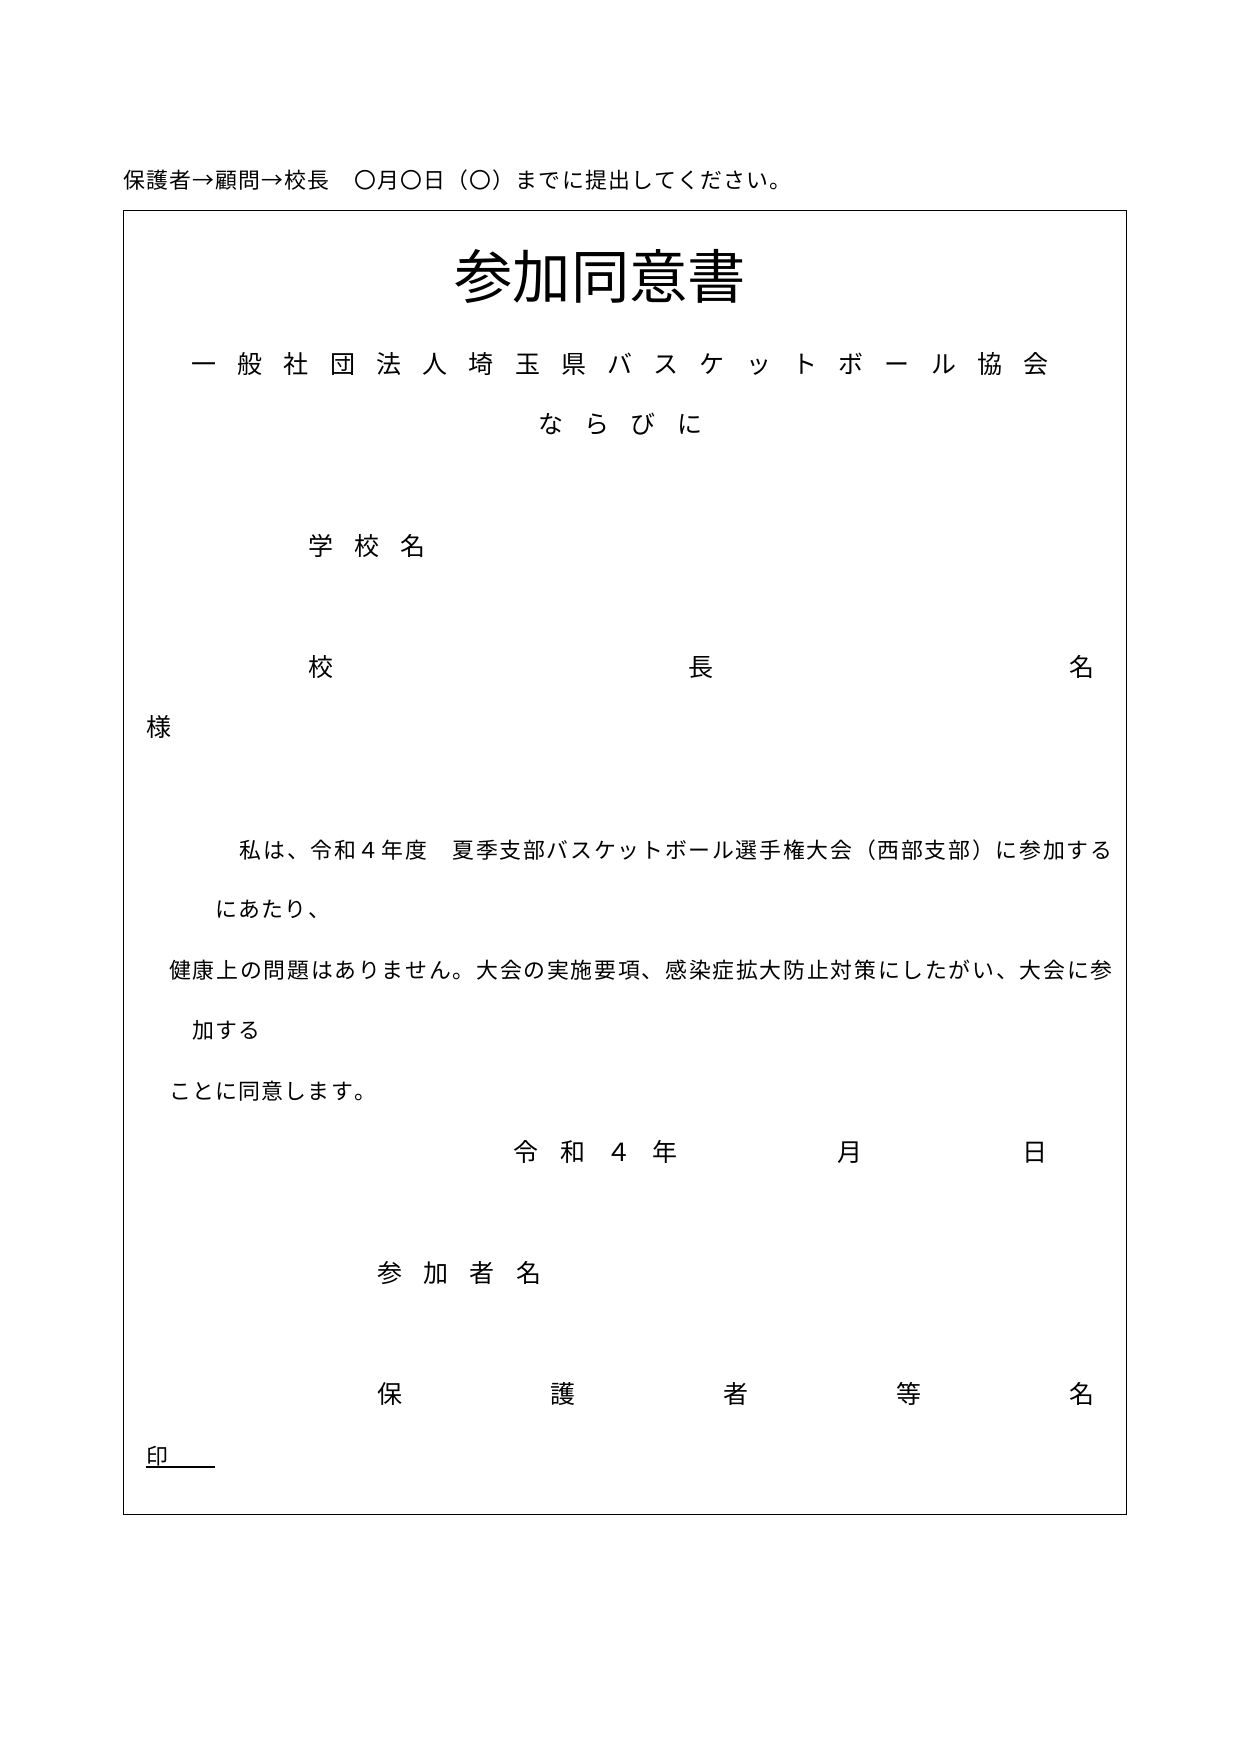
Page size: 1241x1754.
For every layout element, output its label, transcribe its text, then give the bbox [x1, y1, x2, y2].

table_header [124, 211, 1126, 1514]
text 保護者→顧問→校長 〇月〇日（〇）までに提出してください。 [123, 149, 1117, 210]
